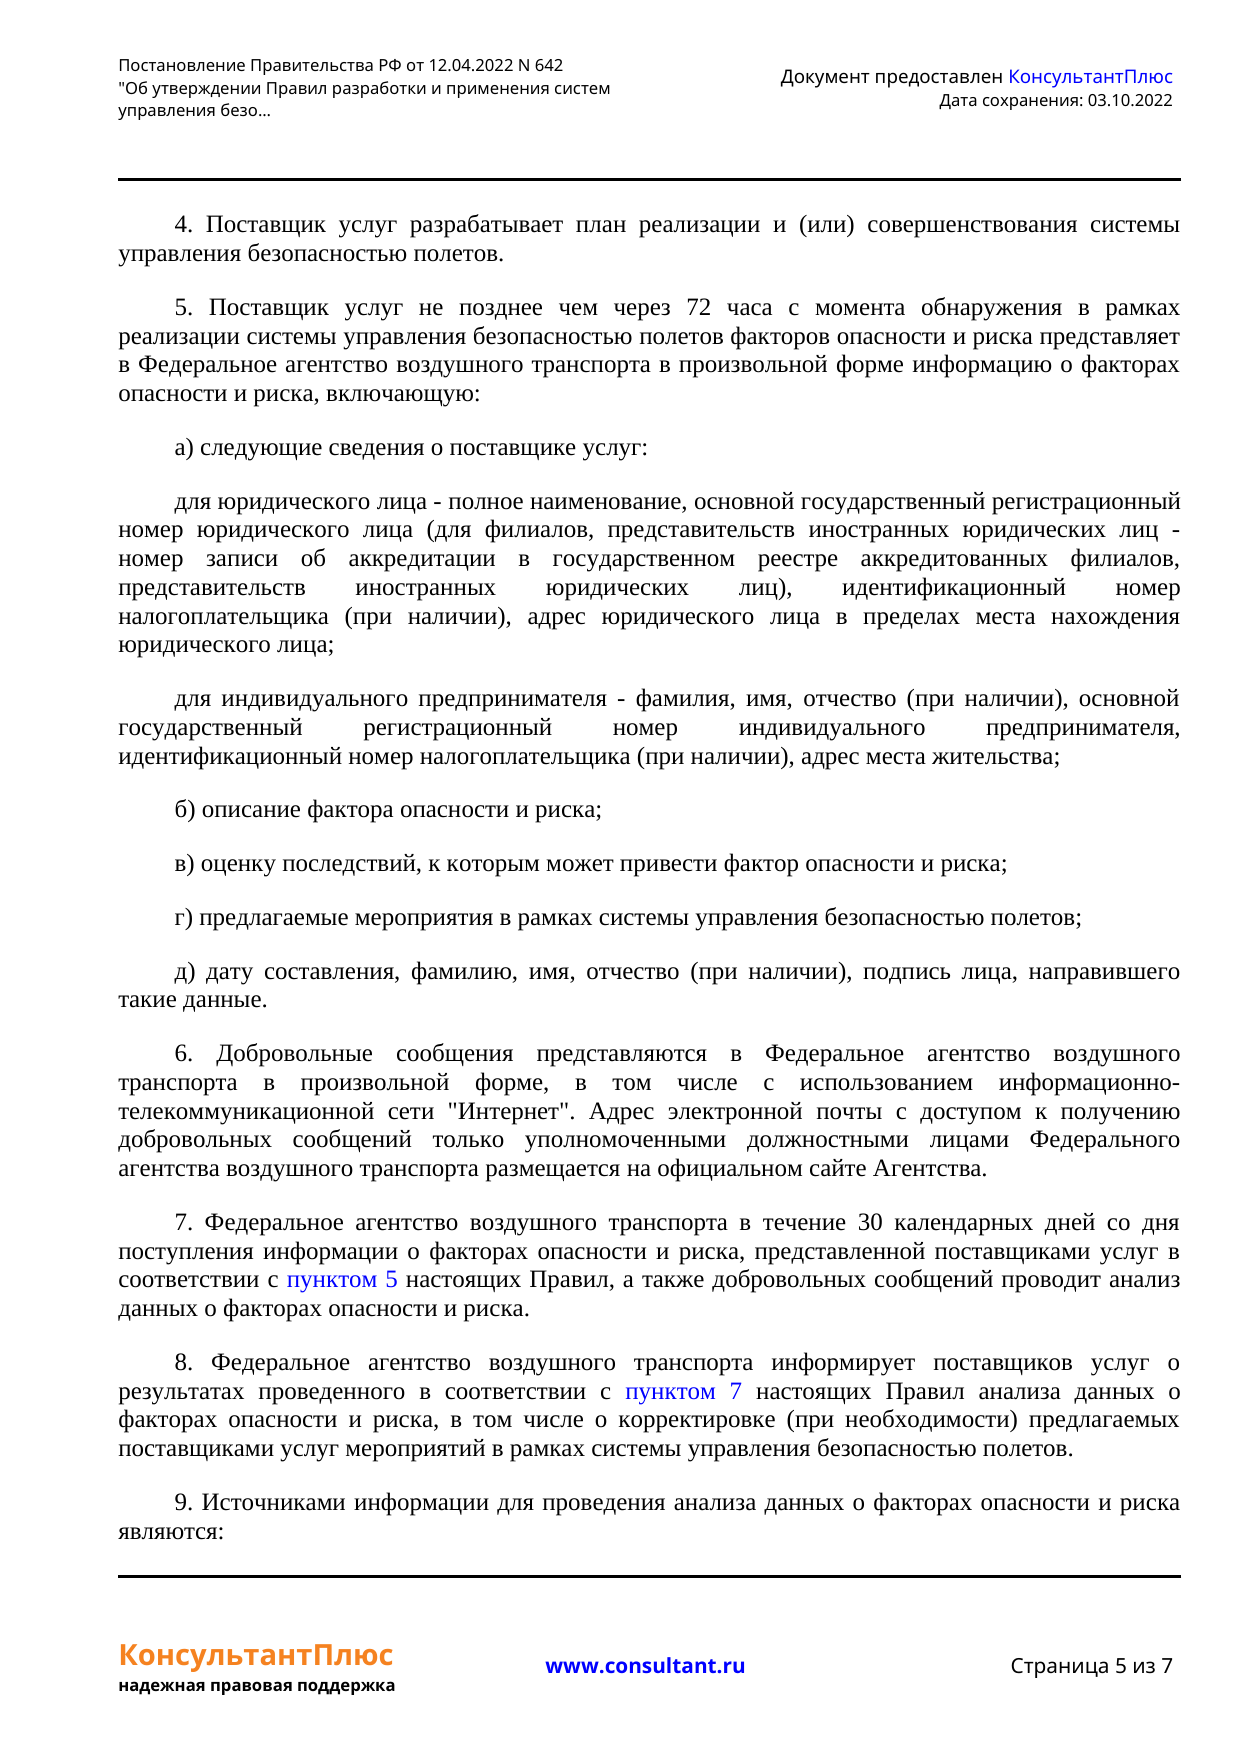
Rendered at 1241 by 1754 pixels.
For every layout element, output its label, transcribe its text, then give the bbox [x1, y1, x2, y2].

text 7. Федеральное агентство воздушного транспорта в течение 30 календарных дней со дня поступления информации о факторах опасности и риска, представленной поставщиками услуг в соответствии с пунктом 5 настоящих Правил, а также добровольных сообщений проводит анализ данных о факторах опасности и риска. [118, 1207, 1181, 1322]
text 4. Поставщик услуг разрабатывает план реализации и (или) совершенствования системы управления безопасностью полетов. [118, 209, 1181, 267]
text 9. Источниками информации для проведения анализа данных о факторах опасности и риска являются: [118, 1487, 1181, 1544]
text в) оценку последствий, к которым может привести фактор опасности и риска; [118, 848, 1181, 877]
text а) следующие сведения о поставщике услуг: [118, 432, 1181, 461]
text д) дату составления, фамилию, имя, отчество (при наличии), подпись лица, направившего такие данные. [118, 956, 1181, 1013]
text для индивидуального предпринимателя - фамилия, имя, отчество (при наличии), основной государственный регистрационный номер индивидуального предпринимателя, идентификационный номер налогоплательщика (при наличии), адрес места жительства; [118, 683, 1181, 769]
text г) предлагаемые мероприятия в рамках системы управления безопасностью полетов; [118, 902, 1181, 931]
text б) описание фактора опасности и риска; [118, 794, 1181, 823]
text 6. Добровольные сообщения представляются в Федеральное агентство воздушного транспорта в произвольной форме, в том числе с использованием информационно-телекоммуникационной сети "Интернет". Адрес электронной почты с доступом к получению добровольных сообщений только уполномоченными должностными лицами Федерального агентства воздушного транспорта размещается на официальном сайте Агентства. [118, 1038, 1181, 1182]
text 8. Федеральное агентство воздушного транспорта информирует поставщиков услуг о результатах проведенного в соответствии с пунктом 7 настоящих Правил анализа данных о факторах опасности и риска, в том числе о корректировке (при необходимости) предлагаемых поставщиками услуг мероприятий в рамках системы управления безопасностью полетов. [118, 1347, 1181, 1462]
text для юридического лица - полное наименование, основной государственный регистрационный номер юридического лица (для филиалов, представительств иностранных юридических лиц - номер записи об аккредитации в государственном реестре аккредитованных филиалов, представительств иностранных юридических лиц), идентификационный номер налогоплательщика (при наличии), адрес юридического лица в пределах места нахождения юридического лица; [118, 486, 1181, 658]
text 5. Поставщик услуг не позднее чем через 72 часа с момента обнаружения в рамках реализации системы управления безопасностью полетов факторов опасности и риска представляет в Федеральное агентство воздушного транспорта в произвольной форме информацию о факторах опасности и риска, включающую: [118, 292, 1181, 407]
